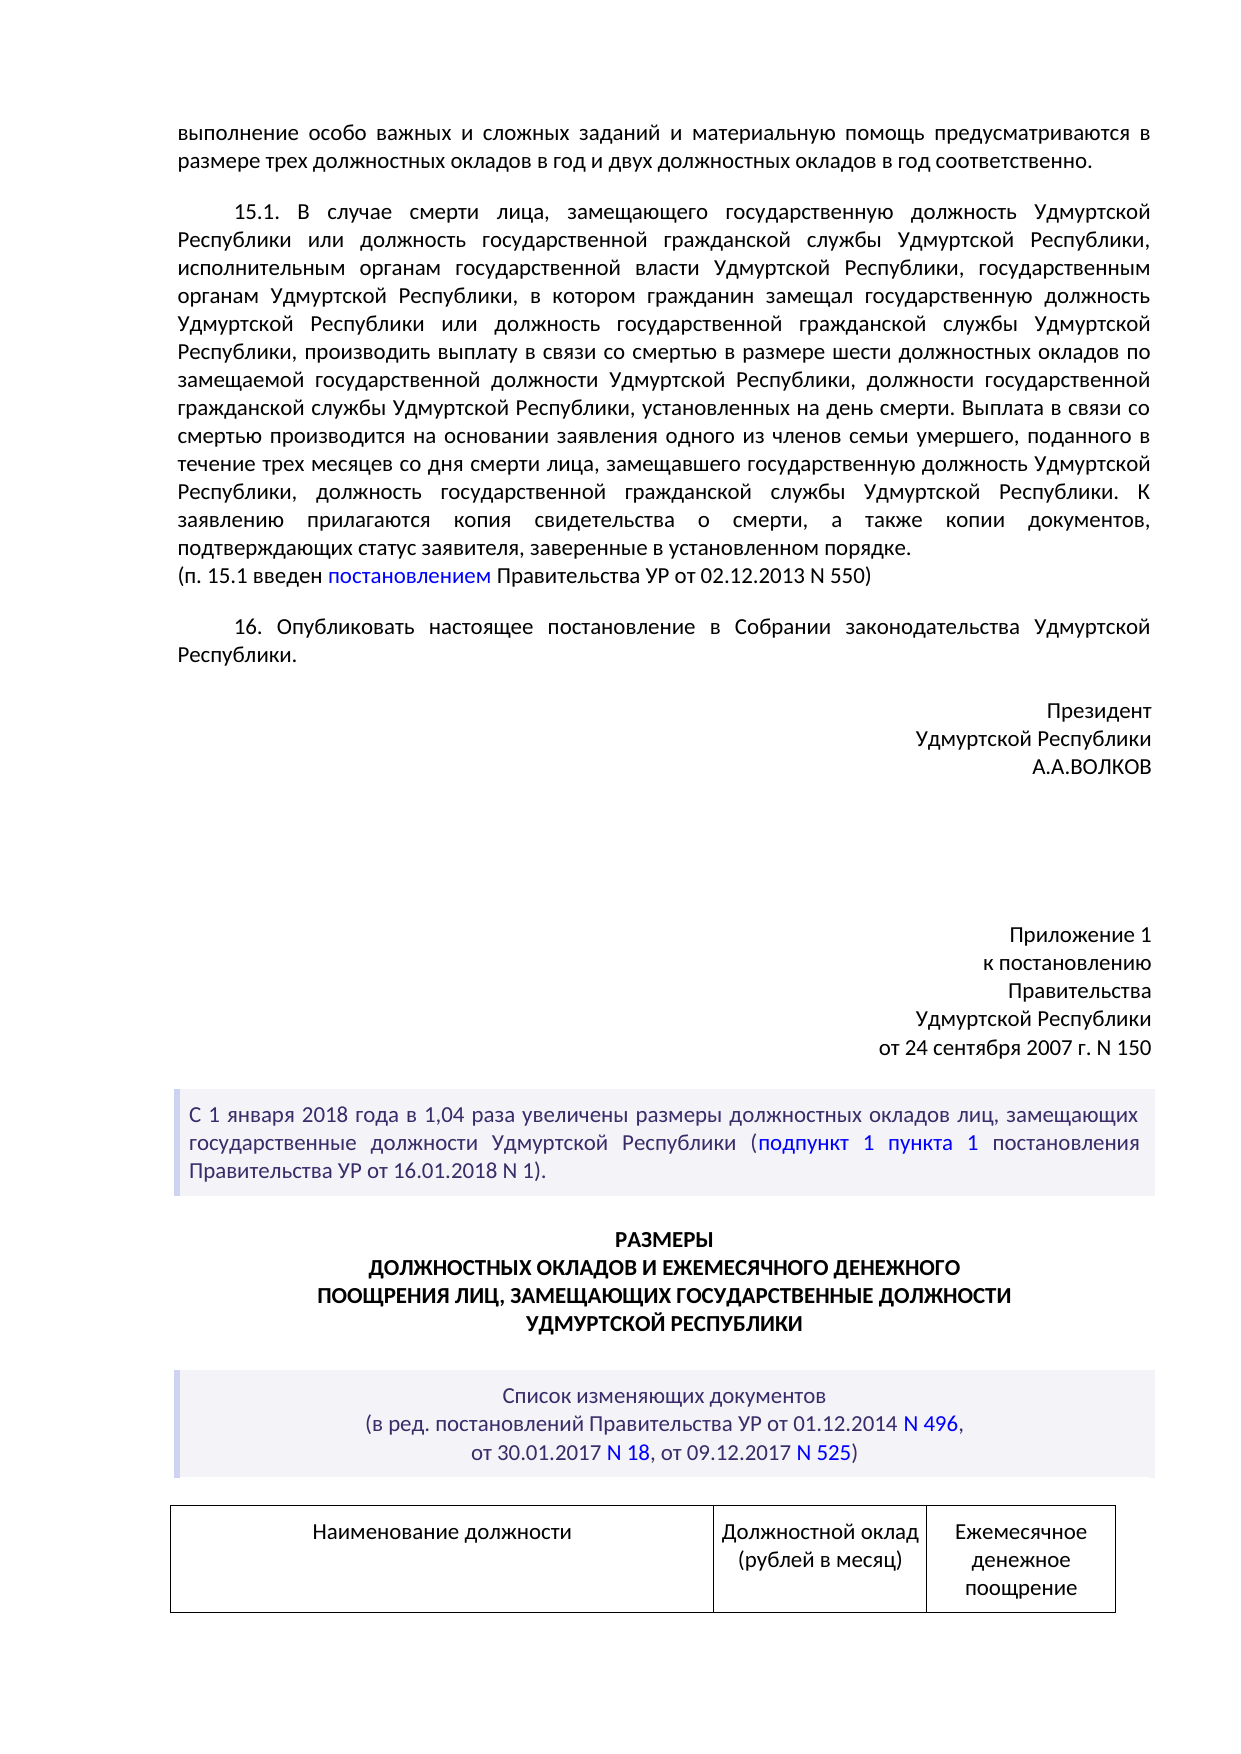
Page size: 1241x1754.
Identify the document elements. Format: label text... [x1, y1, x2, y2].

text Удмуртской Республики [177, 724, 1152, 752]
table_header С 1 января 2018 года в 1,04 раза увеличены размеры должностных окладов лиц, замещающих государственные должности Удмуртской Республики (подпункт 1 пункта 1 постановления Правительства УР от 16.01.2018 N 1). [180, 1089, 1149, 1196]
text Удмуртской Республики [177, 1004, 1152, 1033]
text Приложение 1 [177, 921, 1152, 948]
text от 24 сентября 2007 г. N 150 [177, 1033, 1152, 1061]
title ДОЛЖНОСТНЫХ ОКЛАДОВ И ЕЖЕМЕСЯЧНОГО ДЕНЕЖНОГО [177, 1253, 1152, 1281]
title ПООЩРЕНИЯ ЛИЦ, ЗАМЕЩАЮЩИХ ГОСУДАРСТВЕННЫЕ ДОЛЖНОСТИ [177, 1281, 1152, 1309]
text Президент [177, 696, 1152, 724]
text к постановлению [177, 948, 1152, 977]
table_header Список изменяющих документов (в ред. постановлений Правительства УР от 01.12.2014 N 496, от 30.01.2017 N 18, от 09.12.2017 N 525) [180, 1370, 1149, 1477]
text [177, 118, 1152, 174]
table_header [927, 1506, 1115, 1612]
text (п. 15.1 введен постановлением Правительства УР от 02.12.2013 N 550) [177, 561, 1152, 589]
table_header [714, 1506, 926, 1612]
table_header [171, 1506, 713, 1612]
text 15.1. В случае смерти лица, замещающего государственную должность Удмуртской Республики или должность государственной гражданской службы Удмуртской Республики, исполнительным органам государственной власти Удмуртской Республики, государственным органам Удмуртской Республики, в котором гражданин замещал государственную должность Удмуртской Республики или должность государственной гражданской службы Удмуртской Республики, производить выплату в связи со смертью в размере шести должностных окладов по замещаемой государственной должности Удмуртской Республики, должности государственной гражданской службы Удмуртской Республики, установленных на день смерти. Выплата в связи со смертью производится на основании заявления одного из членов семьи умершего, поданного в течение трех месяцев со дня смерти лица, замещавшего государственную должность Удмуртской Республики, должность государственной гражданской службы Удмуртской Республики. К заявлению прилагаются копия свидетельства о смерти, а также копии документов, подтверждающих статус заявителя, заверенные в установленном порядке. [177, 197, 1152, 561]
text А.А.ВОЛКОВ [177, 752, 1152, 780]
title РАЗМЕРЫ [177, 1225, 1152, 1253]
text Правительства [177, 977, 1152, 1004]
title УДМУРТСКОЙ РЕСПУБЛИКИ [177, 1309, 1152, 1337]
text 16. Опубликовать настоящее постановление в Собрании законодательства Удмуртской Республики. [177, 612, 1152, 668]
